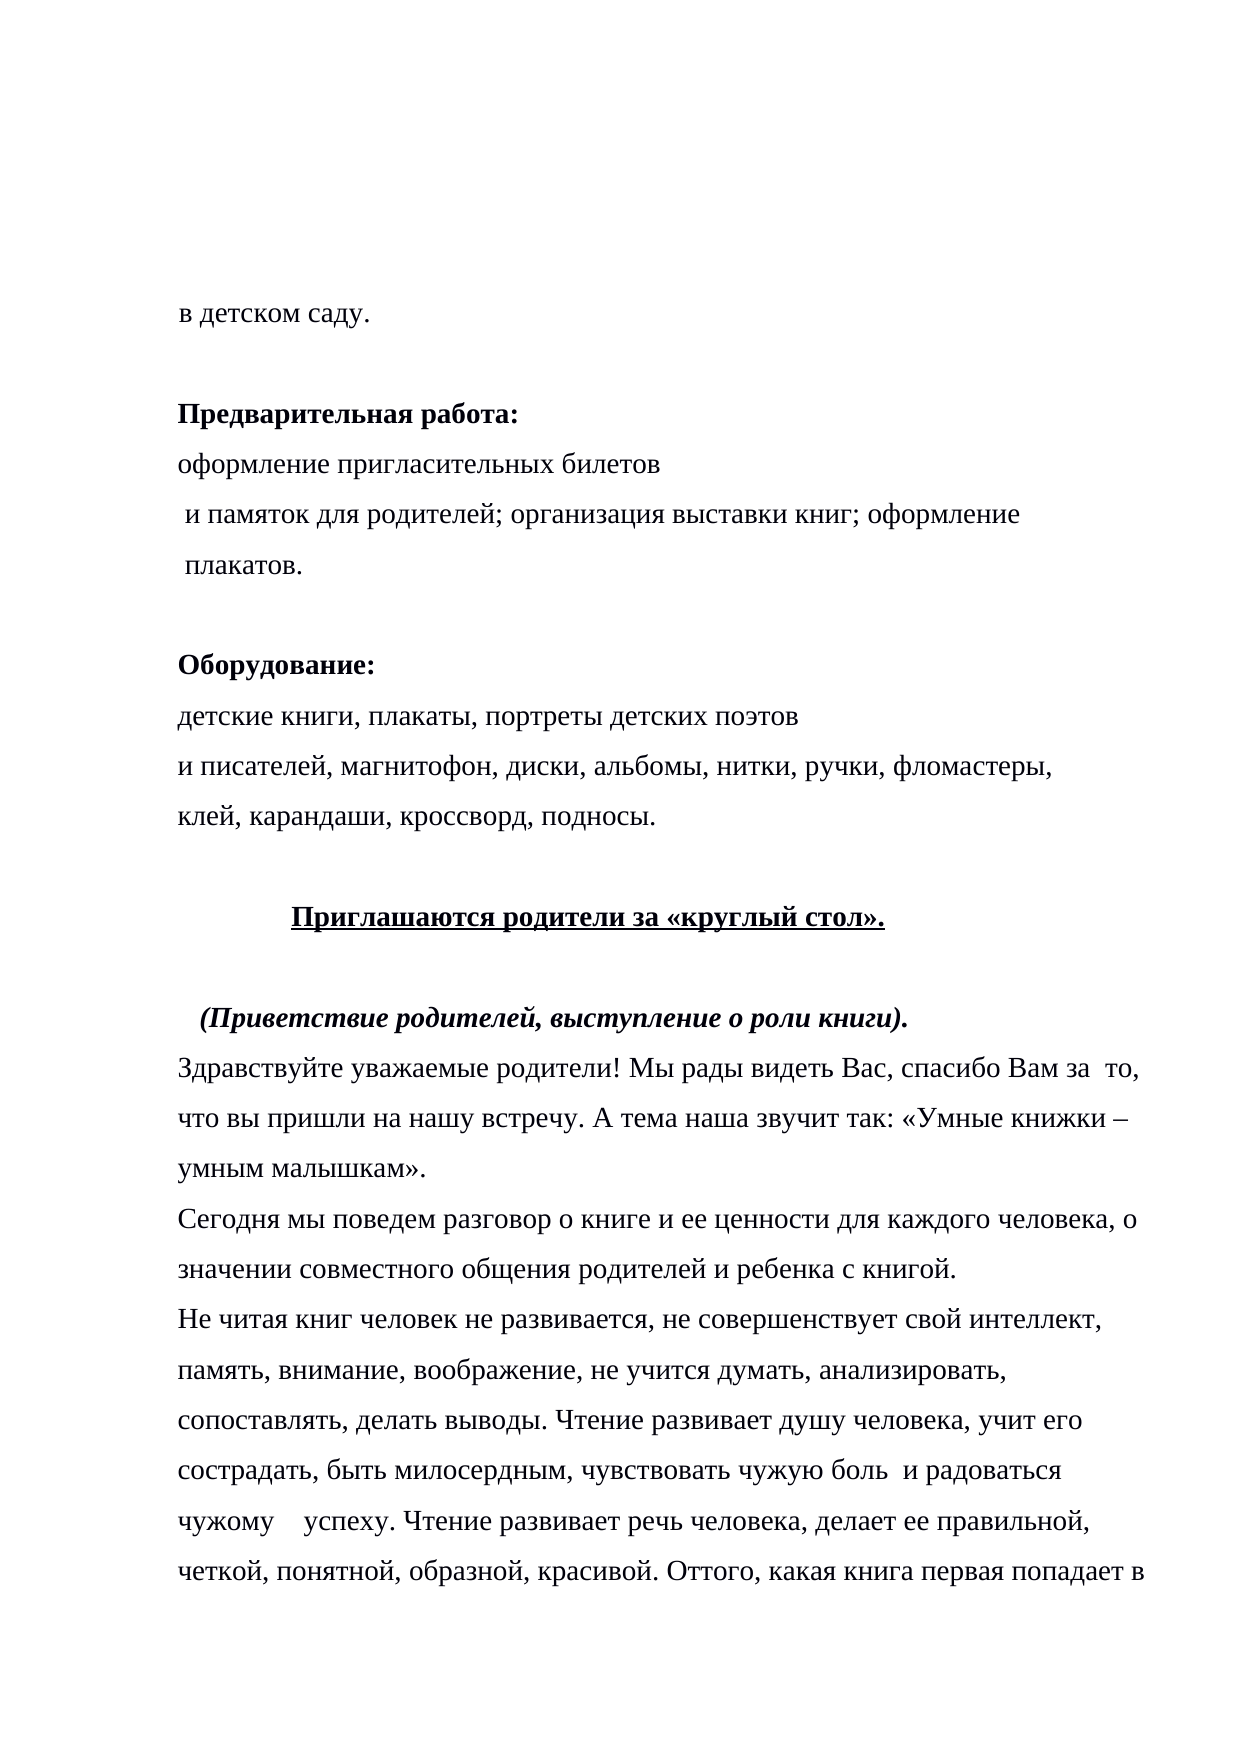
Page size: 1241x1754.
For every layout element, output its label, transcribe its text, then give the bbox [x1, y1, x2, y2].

text оформление пригласительных билетов [87, 446, 1152, 480]
text Оборудование: [87, 647, 1152, 681]
text (Приветствие родителей, выступление о роли книги). [90, 1000, 1152, 1033]
text сопоставлять, делать выводы. Чтение развивает душу человека, учит его [90, 1402, 1152, 1436]
text Предварительная работа: [87, 396, 1152, 429]
text чужому успеху. Чтение развивает речь человека, делает ее правильной, [90, 1503, 1152, 1536]
text сострадать, быть милосердным, чувствовать чужую боль и радоваться [90, 1452, 1152, 1486]
text умным малышкам». [177, 1151, 1152, 1184]
text значении совместного общения родителей и ребенка с книгой. [90, 1251, 1152, 1285]
text детские книги, плакаты, портреты детских поэтов [87, 698, 1152, 731]
text память, внимание, воображение, не учится думать, анализировать, [90, 1352, 1152, 1385]
text и памяток для родителей; организация выставки книг; оформление [87, 497, 1152, 530]
text что вы пришли на нашу встречу. А тема наша звучит так: «Умные книжки – [90, 1100, 1152, 1134]
text и писателей, магнитофон, диски, альбомы, нитки, ручки, фломастеры, [87, 748, 1152, 782]
text Здравствуйте уважаемые родители! Мы рады видеть Вас, спасибо Вам за то, [90, 1050, 1152, 1083]
text плакатов. [87, 547, 1152, 580]
text четкой, понятной, образной, красивой. Оттого, какая книга первая попадает в [90, 1553, 1152, 1587]
text Не читая книг человек не развивается, не совершенствует свой интеллект, [90, 1302, 1152, 1335]
text Приглашаются родители за «круглый стол». [87, 899, 1152, 933]
text Сегодня мы поведем разговор о книге и ее ценности для каждого человека, о [90, 1201, 1152, 1234]
text клей, карандаши, кроссворд, подносы. [87, 798, 1152, 832]
text в детском саду. [84, 295, 1152, 329]
